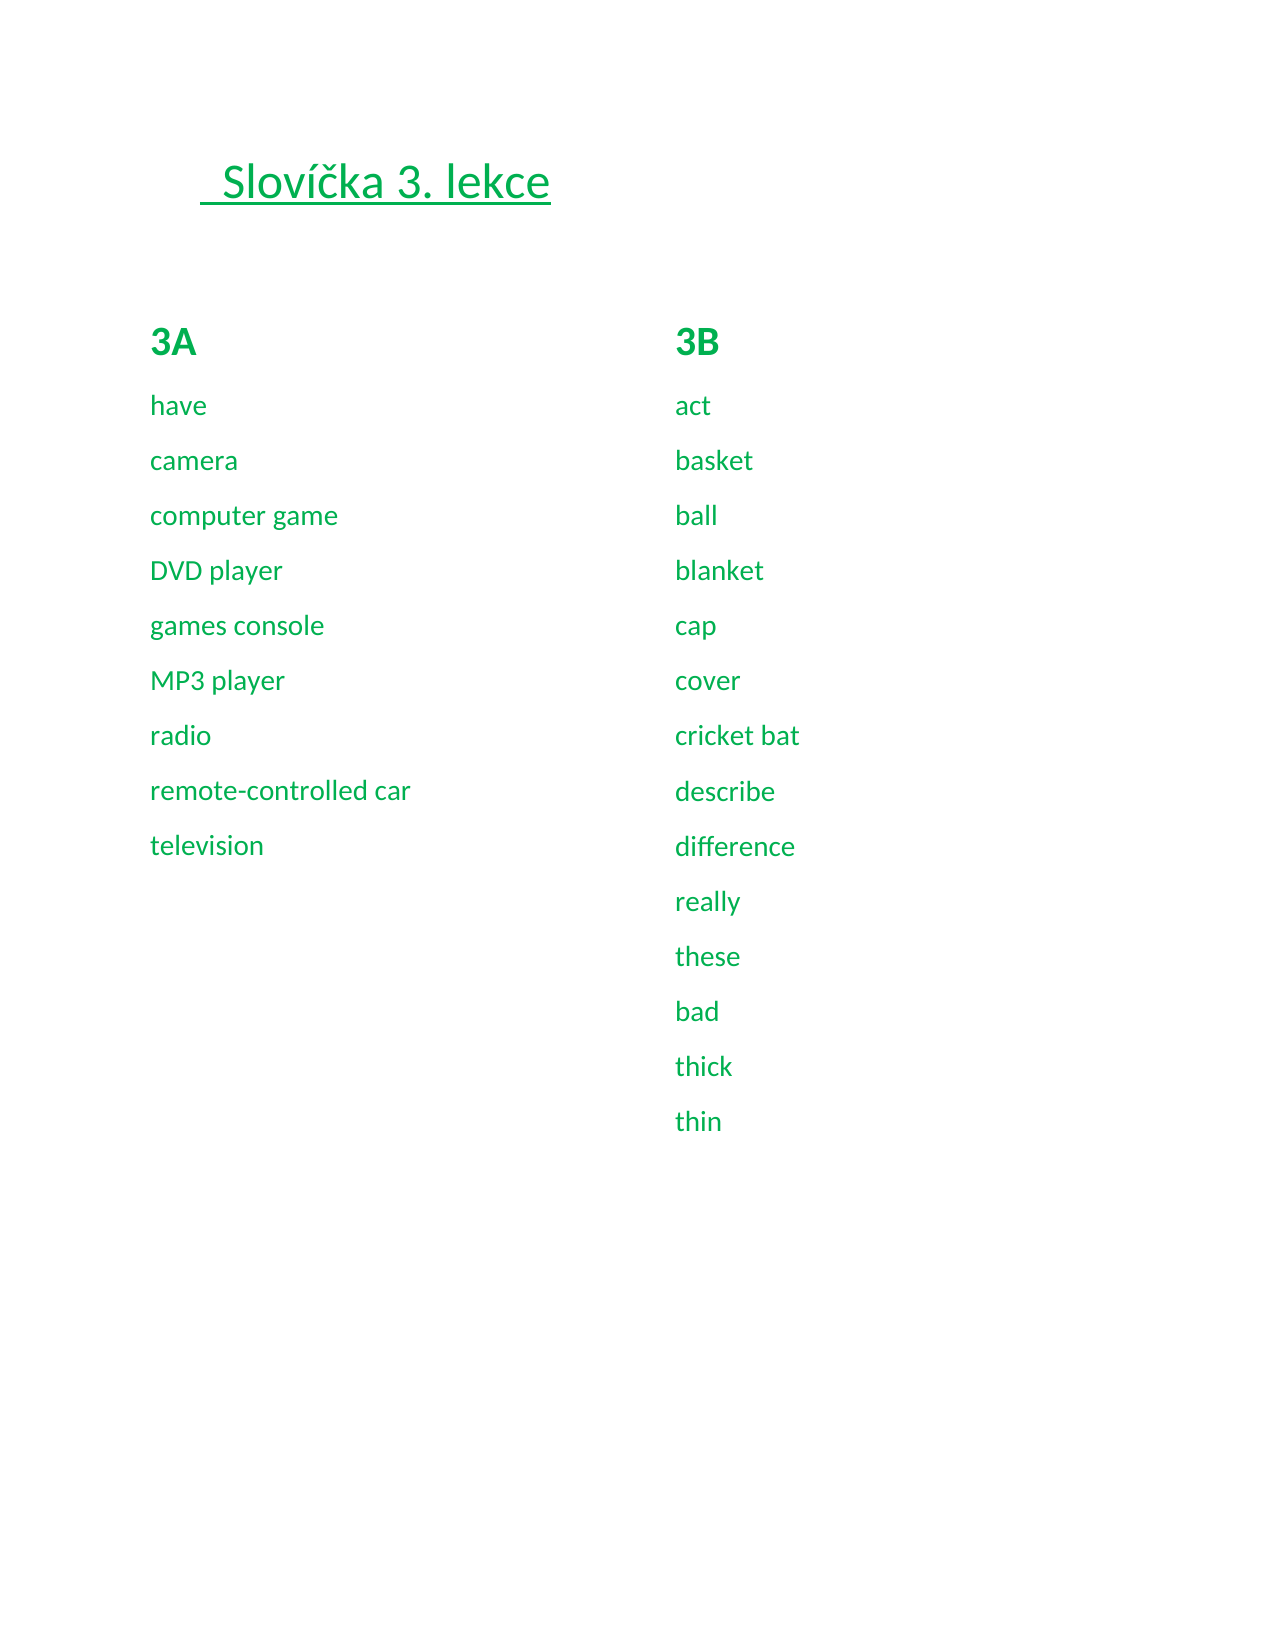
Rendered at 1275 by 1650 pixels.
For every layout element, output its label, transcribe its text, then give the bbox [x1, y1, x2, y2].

text difference [675, 828, 1125, 863]
text act [675, 387, 1125, 422]
text cover [675, 662, 1125, 698]
text 3B [675, 315, 1125, 366]
text camera [150, 442, 600, 477]
text ball [675, 497, 1125, 533]
text computer game [150, 497, 600, 532]
text bad [675, 993, 1125, 1029]
text blanket [675, 552, 1125, 588]
text radio [150, 717, 600, 753]
text 3A [150, 315, 600, 366]
text Slovíčka 3. lekce [150, 150, 600, 211]
text thick [675, 1048, 1125, 1084]
text MP3 player [150, 662, 600, 698]
text remote-controlled car [150, 772, 600, 808]
text thin [675, 1103, 1125, 1139]
text describe [675, 773, 1125, 808]
text cap [675, 607, 1125, 643]
text really [675, 883, 1125, 918]
text basket [675, 442, 1125, 478]
text these [675, 938, 1125, 973]
text have [150, 387, 600, 422]
text television [150, 827, 600, 863]
text cricket bat [675, 717, 1125, 753]
text games console [150, 607, 600, 643]
text DVD player [150, 552, 600, 587]
